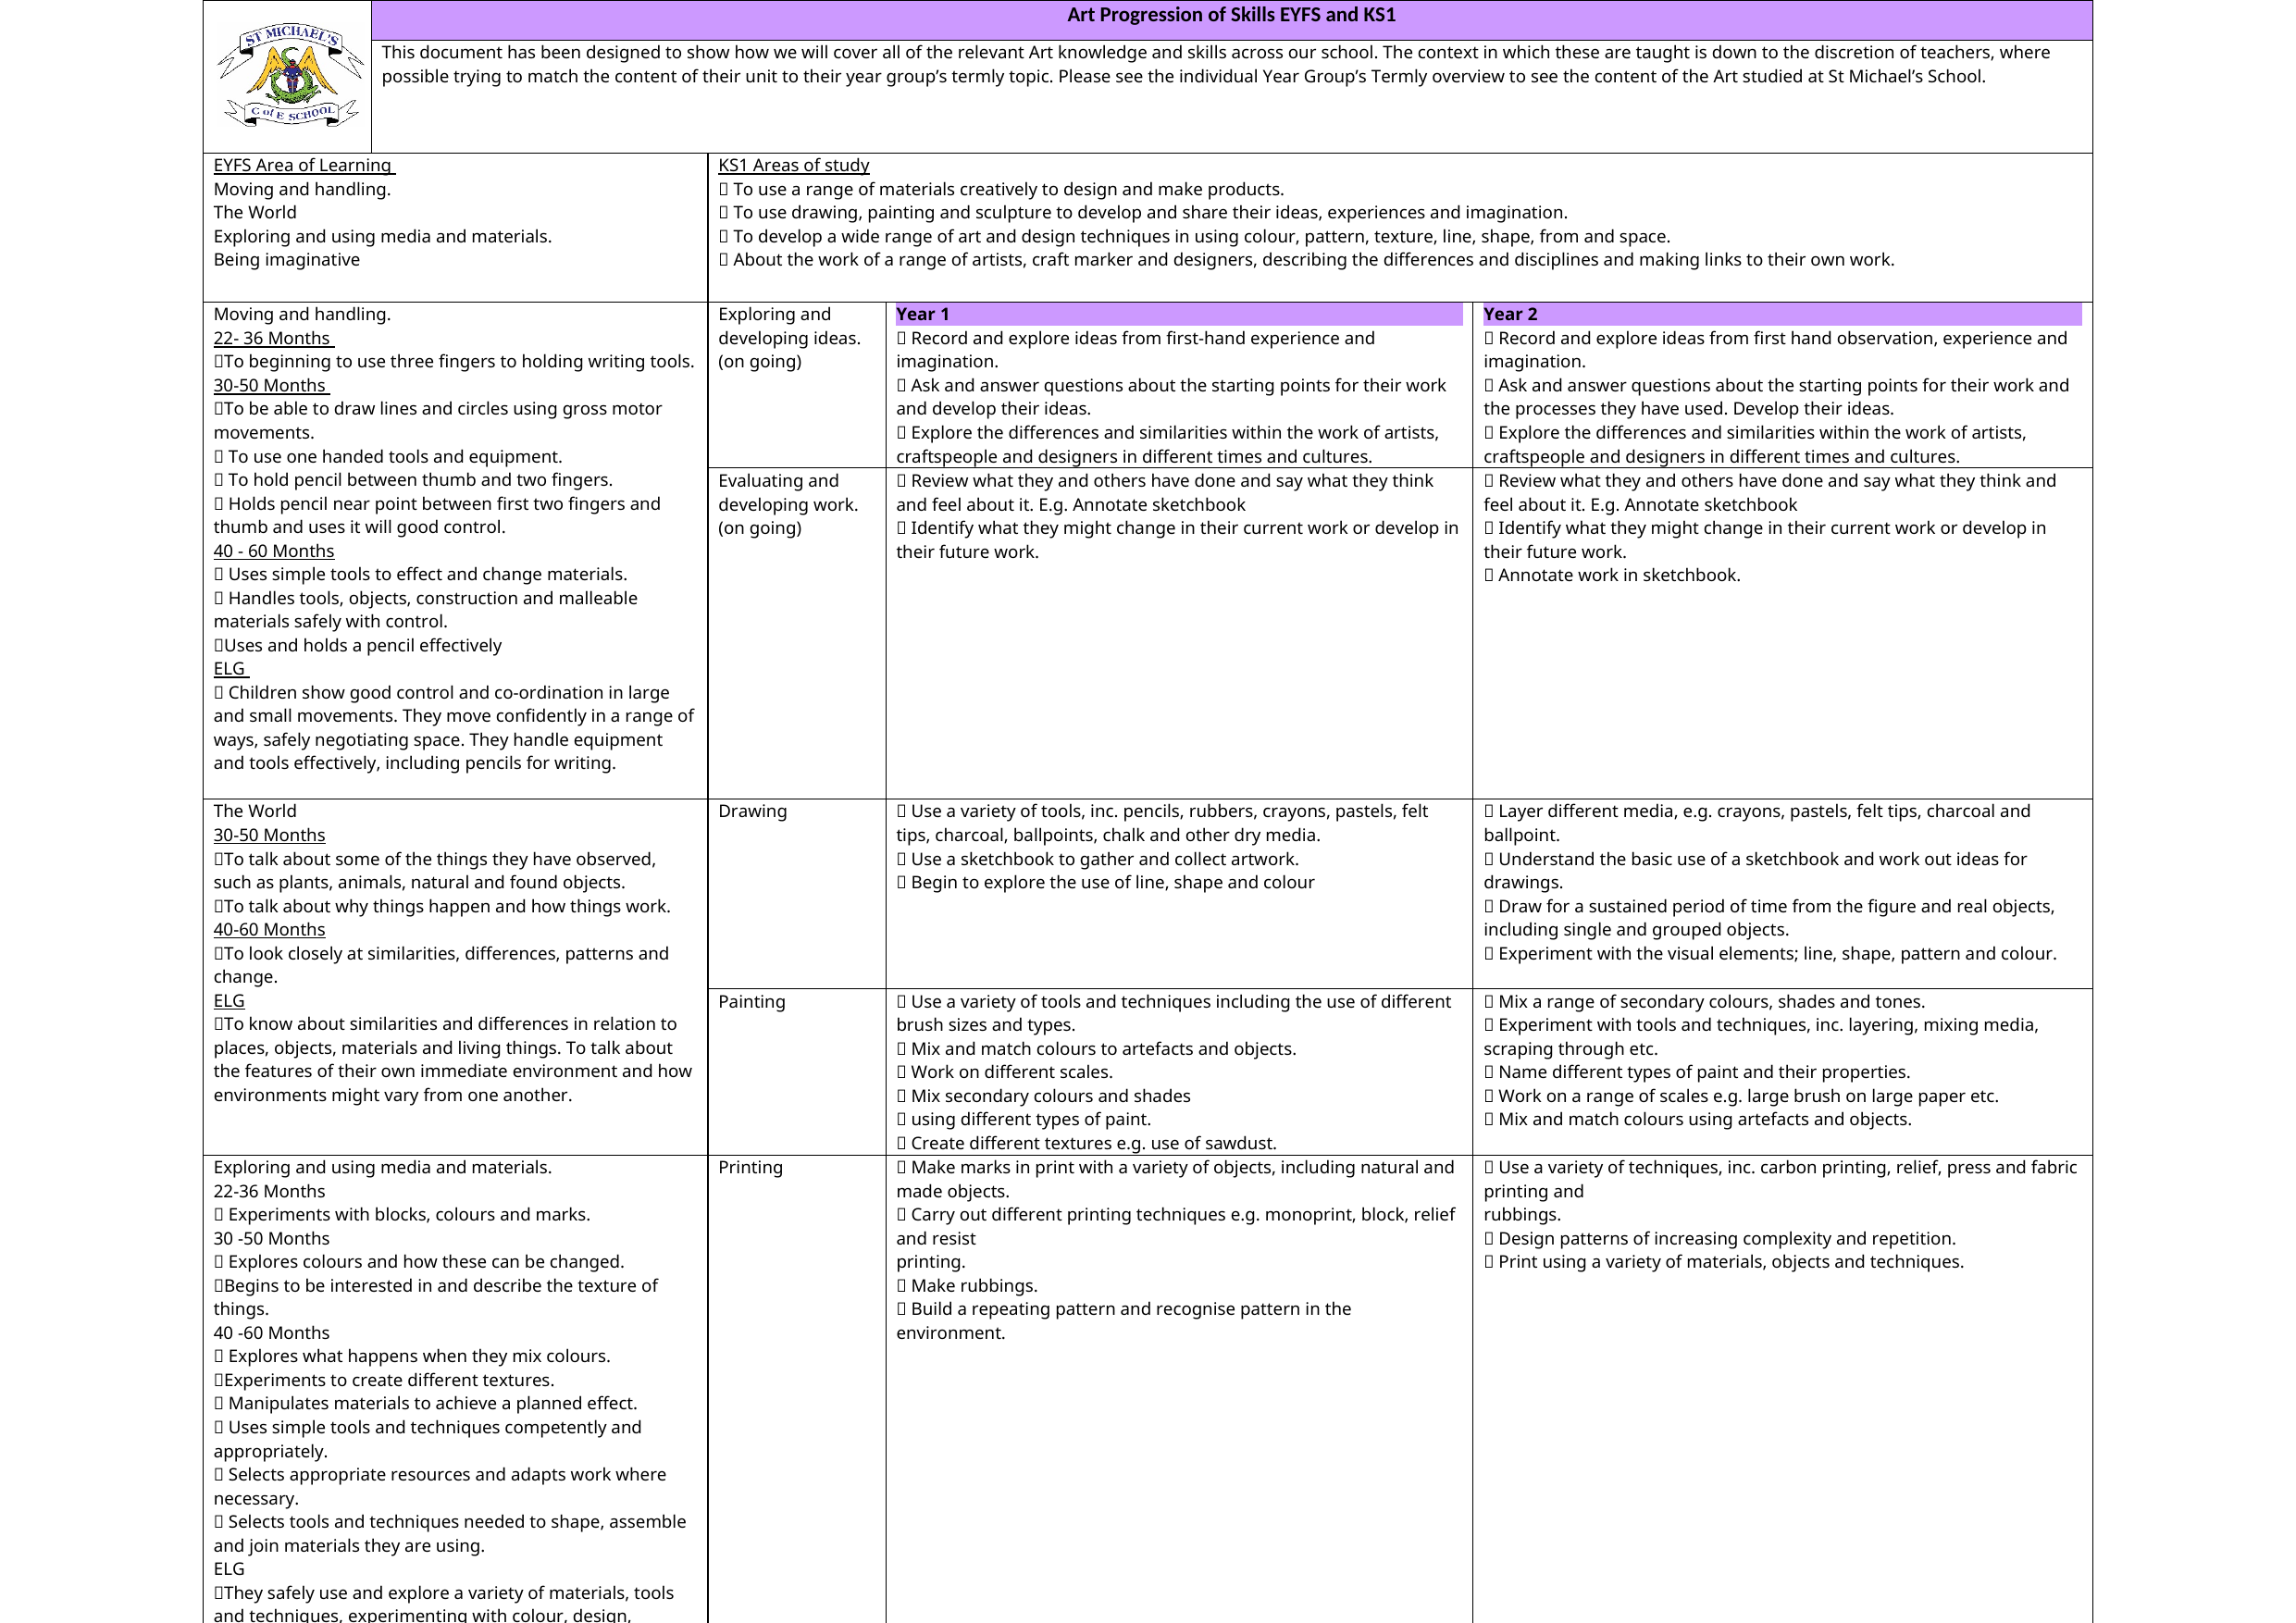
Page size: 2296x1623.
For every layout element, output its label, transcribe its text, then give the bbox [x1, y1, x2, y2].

table_cell  Review what they and others have done and say what they think and feel about it. E.g. Annotate sketchbook  Identify what they might change in their current work or develop in their future work. [887, 468, 1472, 799]
table_cell Printing [709, 1156, 886, 1623]
table_cell  Use a variety of techniques, inc. carbon printing, relief, press and fabric printing and rubbings.  Design patterns of increasing complexity and repetition.  Print using a variety of materials, objects and techniques. [1473, 1156, 2092, 1623]
table_cell KS1 Areas of study  To use a range of materials creatively to design and make products.  To use drawing, painting and sculpture to develop and share their ideas, experiences and imagination.  To develop a wide range of art and design techniques in using colour, pattern, texture, line, shape, from and space.  About the work of a range of artists, craft marker and designers, describing the differences and disciplines and making links to their own work. [709, 154, 2092, 302]
table_cell  Use a variety of tools and techniques including the use of different brush sizes and types.  Mix and match colours to artefacts and objects.  Work on different scales.  Mix secondary colours and shades  using different types of paint.  Create different textures e.g. use of sawdust. [887, 989, 1472, 1155]
table_cell EYFS Area of Learning Moving and handling. The World Exploring and using media and materials. Being imaginative [204, 154, 707, 302]
table_cell Drawing [709, 799, 886, 988]
table_cell  Layer different media, e.g. crayons, pastels, felt tips, charcoal and ballpoint.  Understand the basic use of a sketchbook and work out ideas for drawings.  Draw for a sustained period of time from the figure and real objects, including single and grouped objects.  Experiment with the visual elements; line, shape, pattern and colour. [1473, 799, 2092, 988]
table_cell Exploring and using media and materials. 22-36 Months  Experiments with blocks, colours and marks. 30 -50 Months  Explores colours and how these can be changed. Begins to be interested in and describe the texture of things. 40 -60 Months  Explores what happens when they mix colours. Experiments to create different textures.  Manipulates materials to achieve a planned effect.  Uses simple tools and techniques competently and appropriately.  Selects appropriate resources and adapts work where necessary.  Selects tools and techniques needed to shape, assemble and join materials they are using. ELG They safely use and explore a variety of materials, tools and techniques, experimenting with colour, design, texture, form and function. [204, 1156, 707, 1623]
table_cell Painting [709, 989, 886, 1155]
table_cell Exploring and developing ideas. (on going) [709, 303, 886, 467]
table_cell Year 1  Record and explore ideas from first-hand experience and imagination.  Ask and answer questions about the starting points for their work and develop their ideas.  Explore the differences and similarities within the work of artists, craftspeople and designers in different times and cultures. [887, 303, 1472, 467]
table_cell This document has been designed to show how we will cover all of the relevant Art knowledge and skills across our school. The context in which these are taught is down to the discretion of teachers, where possible trying to match the content of their unit to their year group’s termly topic. Please see the individual Year Group’s Termly overview to see the content of the Art studied at St Michael’s School. [372, 41, 2092, 153]
table_cell  Make marks in print with a variety of objects, including natural and made objects.  Carry out different printing techniques e.g. monoprint, block, relief and resist printing.  Make rubbings.  Build a repeating pattern and recognise pattern in the environment. [887, 1156, 1472, 1623]
picture [217, 22, 365, 127]
table_cell  Use a variety of tools, inc. pencils, rubbers, crayons, pastels, felt tips, charcoal, ballpoints, chalk and other dry media.  Use a sketchbook to gather and collect artwork.  Begin to explore the use of line, shape and colour [887, 799, 1472, 988]
table_cell  Review what they and others have done and say what they think and feel about it. E.g. Annotate sketchbook  Identify what they might change in their current work or develop in their future work.  Annotate work in sketchbook. [1473, 468, 2092, 799]
table_cell Year 2  Record and explore ideas from first hand observation, experience and imagination.  Ask and answer questions about the starting points for their work and the processes they have used. Develop their ideas.  Explore the differences and similarities within the work of artists, craftspeople and designers in different times and cultures. [1473, 303, 2092, 467]
table_cell Evaluating and developing work. (on going) [709, 468, 886, 799]
table_header Art Progression of Skills EYFS and KS1 [372, 1, 2092, 40]
table_cell Moving and handling. 22- 36 Months To beginning to use three fingers to holding writing tools. 30-50 Months To be able to draw lines and circles using gross motor movements.  To use one handed tools and equipment.  To hold pencil between thumb and two fingers.  Holds pencil near point between first two fingers and thumb and uses it will good control. 40 - 60 Months  Uses simple tools to effect and change materials.  Handles tools, objects, construction and malleable materials safely with control. Uses and holds a pencil effectively ELG  Children show good control and co-ordination in large and small movements. They move confidently in a range of ways, safely negotiating space. They handle equipment and tools effectively, including pencils for writing. [204, 303, 707, 799]
table_header [204, 1, 371, 153]
table_cell  Mix a range of secondary colours, shades and tones.  Experiment with tools and techniques, inc. layering, mixing media, scraping through etc.  Name different types of paint and their properties.  Work on a range of scales e.g. large brush on large paper etc.  Mix and match colours using artefacts and objects. [1473, 989, 2092, 1155]
table_cell The World 30-50 Months To talk about some of the things they have observed, such as plants, animals, natural and found objects. To talk about why things happen and how things work. 40-60 Months To look closely at similarities, differences, patterns and change. ELG To know about similarities and differences in relation to places, objects, materials and living things. To talk about the features of their own immediate environment and how environments might vary from one another. [204, 799, 707, 1155]
